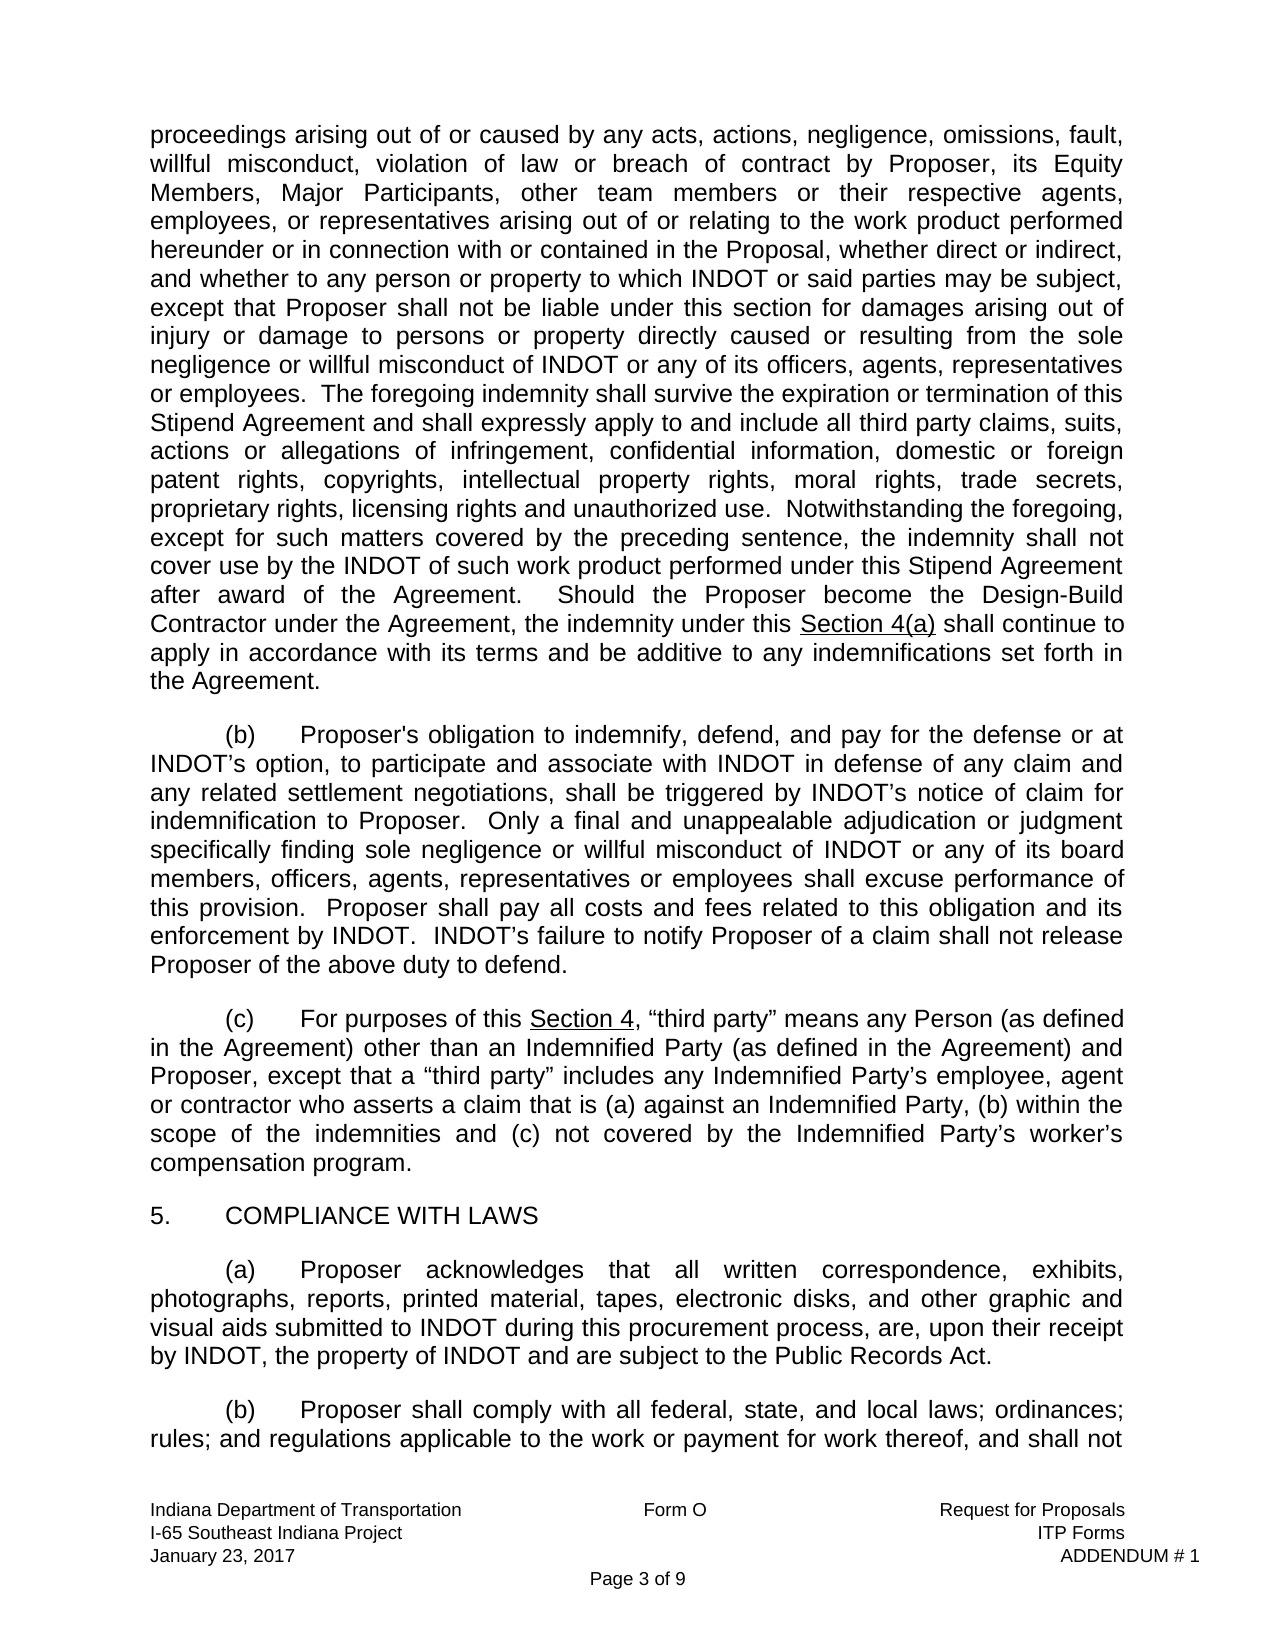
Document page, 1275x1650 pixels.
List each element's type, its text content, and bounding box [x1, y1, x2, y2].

text (c) For purposes of this Section 4, “third party” means any Person (as defined in the Agreement) other than an Indemnified Party (as defined in the Agreement) and Proposer, except that a “third party” includes any Indemnified Party’s employee, agent or contractor who asserts a claim that is (a) against an Indemnified Party, (b) within the scope of the indemnities and (c) not covered by the Indemnified Party’s worker’s compensation program. [150, 1004, 1125, 1176]
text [150, 1395, 1125, 1452]
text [150, 120, 1125, 695]
text (a) Proposer acknowledges that all written correspondence, exhibits, photographs, reports, printed material, tapes, electronic disks, and other graphic and visual aids submitted to INDOT during this procurement process, are, upon their receipt by INDOT, the property of INDOT and are subject to the Public Records Act. [150, 1255, 1125, 1370]
text (b) Proposer's obligation to indemnify, defend, and pay for the defense or at INDOT’s option, to participate and associate with INDOT in defense of any claim and any related settlement negotiations, shall be triggered by INDOT’s notice of claim for indemnification to Proposer. Only a final and unappealable adjudication or judgment specifically finding sole negligence or willful misconduct of INDOT or any of its board members, officers, agents, representatives or employees shall excuse performance of this provision. Proposer shall pay all costs and fees related to this obligation and its enforcement by INDOT. INDOT’s failure to notify Proposer of a claim shall not release Proposer of the above duty to defend. [150, 720, 1125, 979]
text 5. COMPLIANCE WITH LAWS [150, 1201, 1125, 1230]
